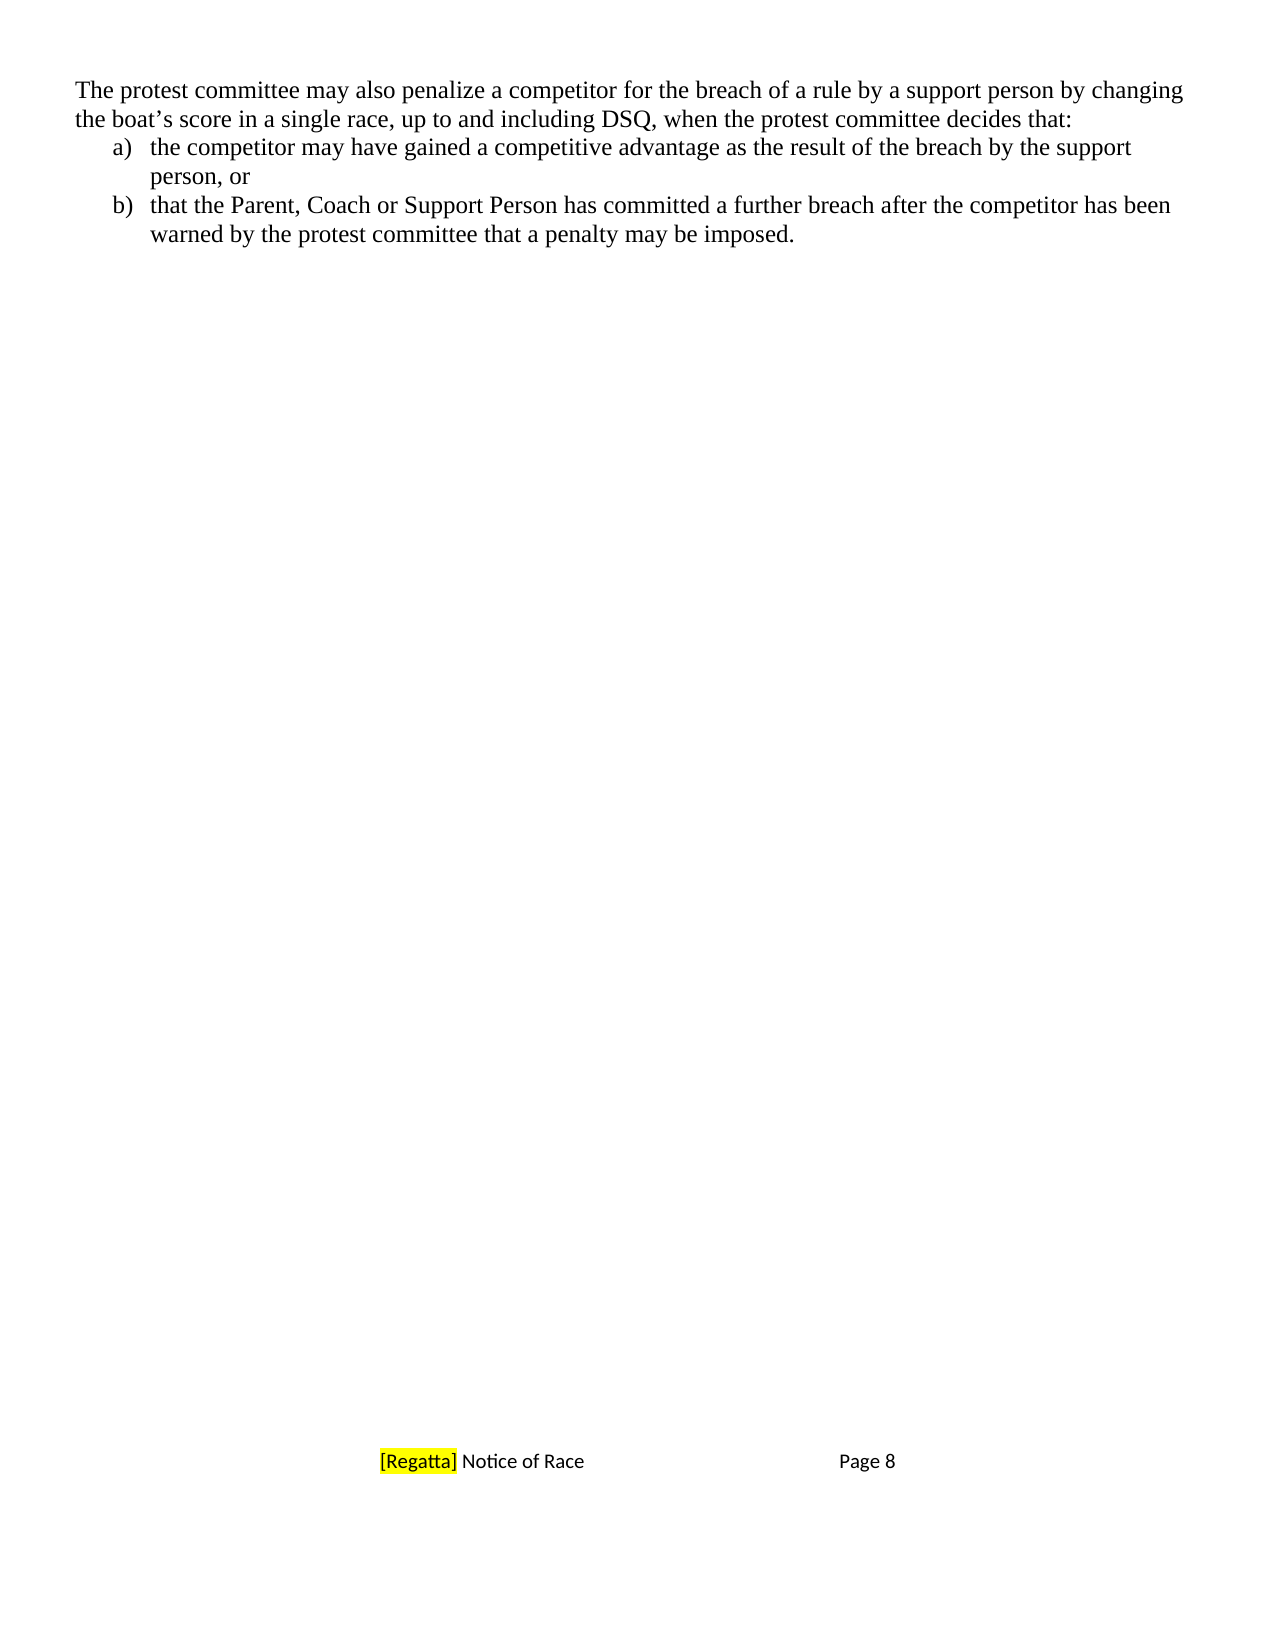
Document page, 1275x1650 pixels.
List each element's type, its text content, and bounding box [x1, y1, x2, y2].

list the competitor may have gained a competitive advantage as the result of the breach by the support person, or [112, 132, 1200, 190]
list The protest committee may also penalize a competitor for the breach of a rule by a support person by changing the boat’s score in a single race, up to and including DSQ, when the protest committee decides that: [75, 75, 1200, 132]
list that the Parent, Coach or Support Person has committed a further breach after the competitor has been warned by the protest committee that a penalty may be imposed. [112, 190, 1200, 247]
